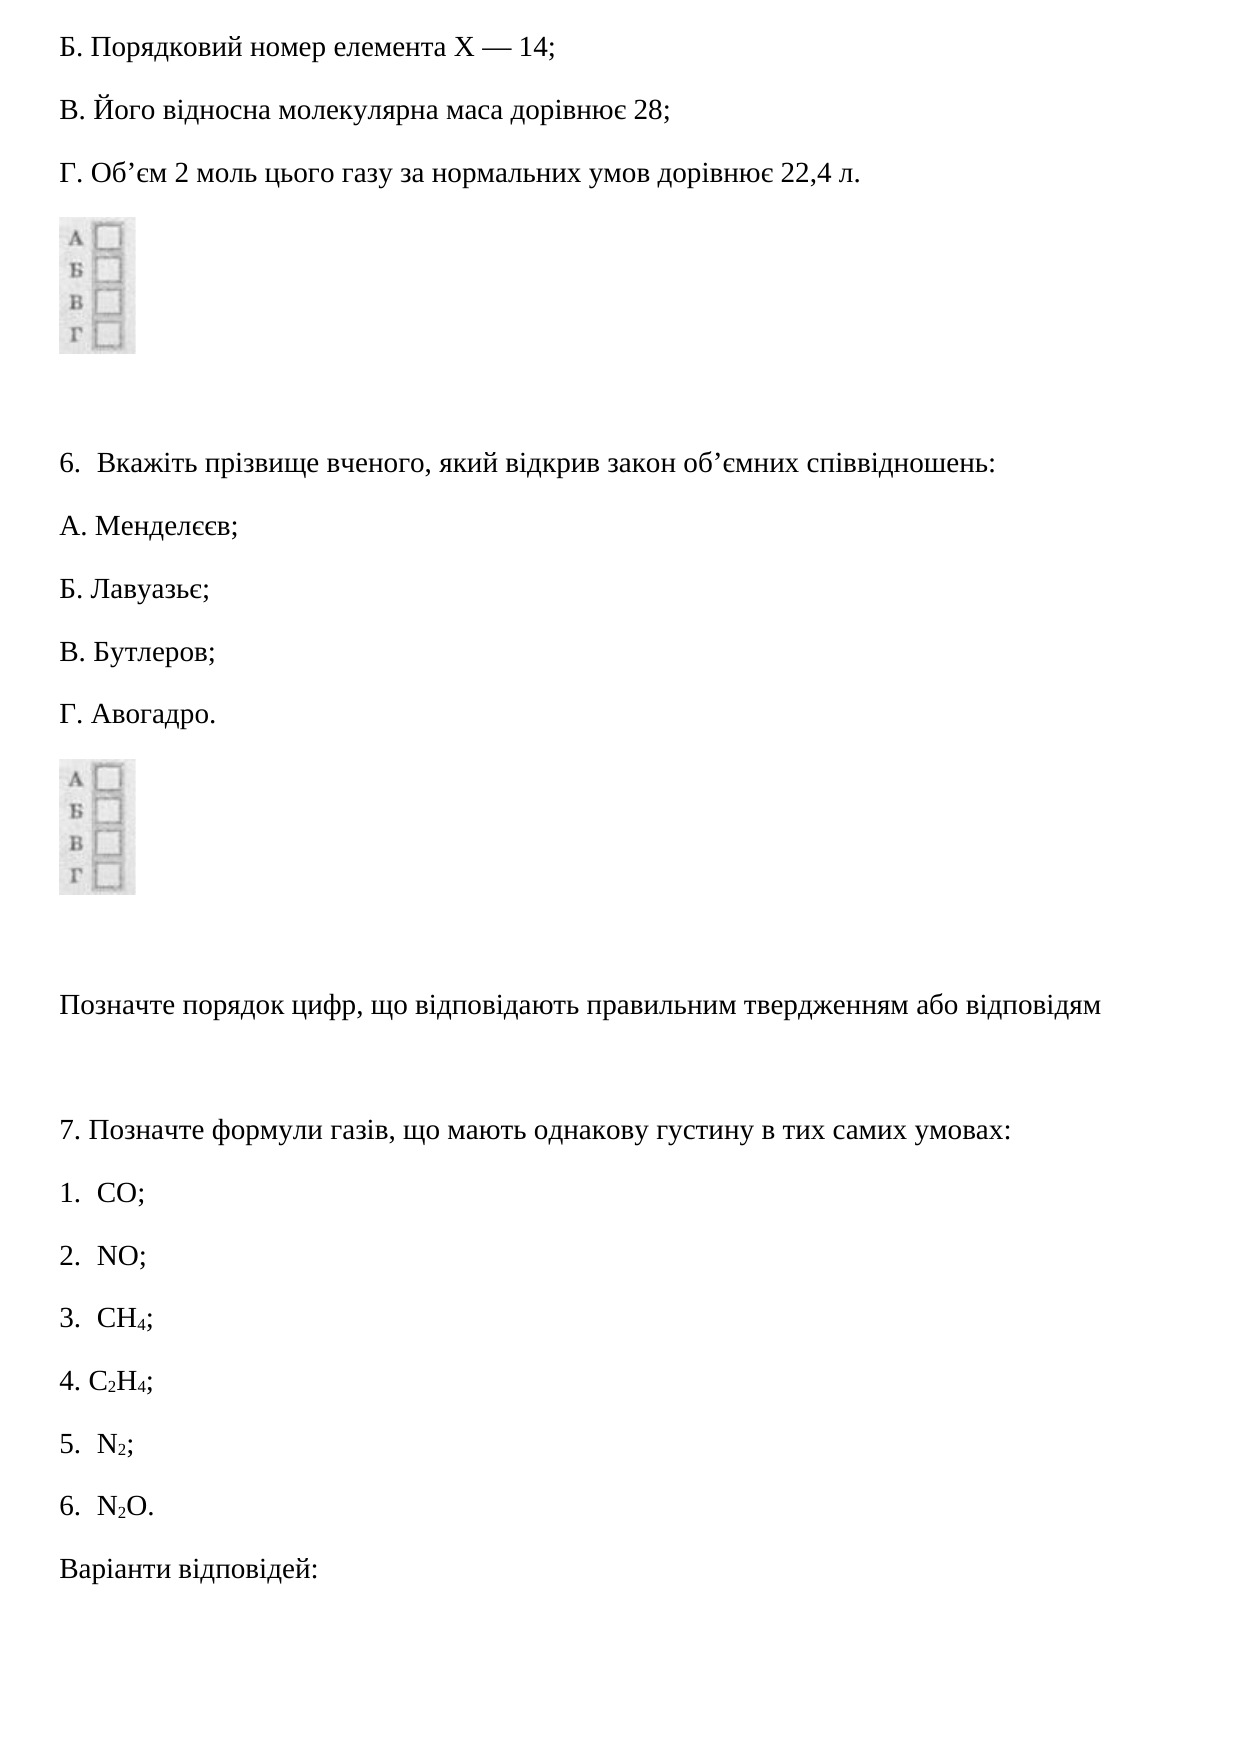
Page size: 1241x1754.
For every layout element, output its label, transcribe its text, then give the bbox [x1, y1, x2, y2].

text 7. Позначте формули газів, що мають однакову густину в тих самих умовах: [59, 1112, 1181, 1146]
text Варіанти відповідей: [59, 1551, 1181, 1585]
text Б. Лавуазьє; [59, 571, 1181, 604]
text 3. СН4; [59, 1300, 1181, 1334]
text Б. Порядковий номер елемента X — 14; [59, 29, 1181, 63]
text Позначте порядок цифр, що відповідають правильним твердженням або відповідям [59, 987, 1181, 1020]
text 6. Вкажіть прізвище вченого, який відкрив закон об’ємних співвідношень: [59, 446, 1181, 479]
text 5. N2; [59, 1426, 1181, 1459]
text Г. Об’єм 2 моль цього газу за нормальних умов дорівнює 22,4 л. [59, 155, 1181, 188]
text 1. СО; [59, 1175, 1181, 1208]
text 4. С2Н4; [59, 1363, 1181, 1397]
text B. Його відносна молекулярна маса дорівнює 28; [59, 92, 1181, 126]
text 2. NO; [59, 1238, 1181, 1271]
text Г. Авогадро. [59, 696, 1181, 730]
text A. Менделєєв; [59, 508, 1181, 542]
picture [59, 217, 136, 354]
text 6. N2O. [59, 1488, 1181, 1522]
picture [59, 759, 136, 895]
text B. Бутлеров; [59, 634, 1181, 667]
